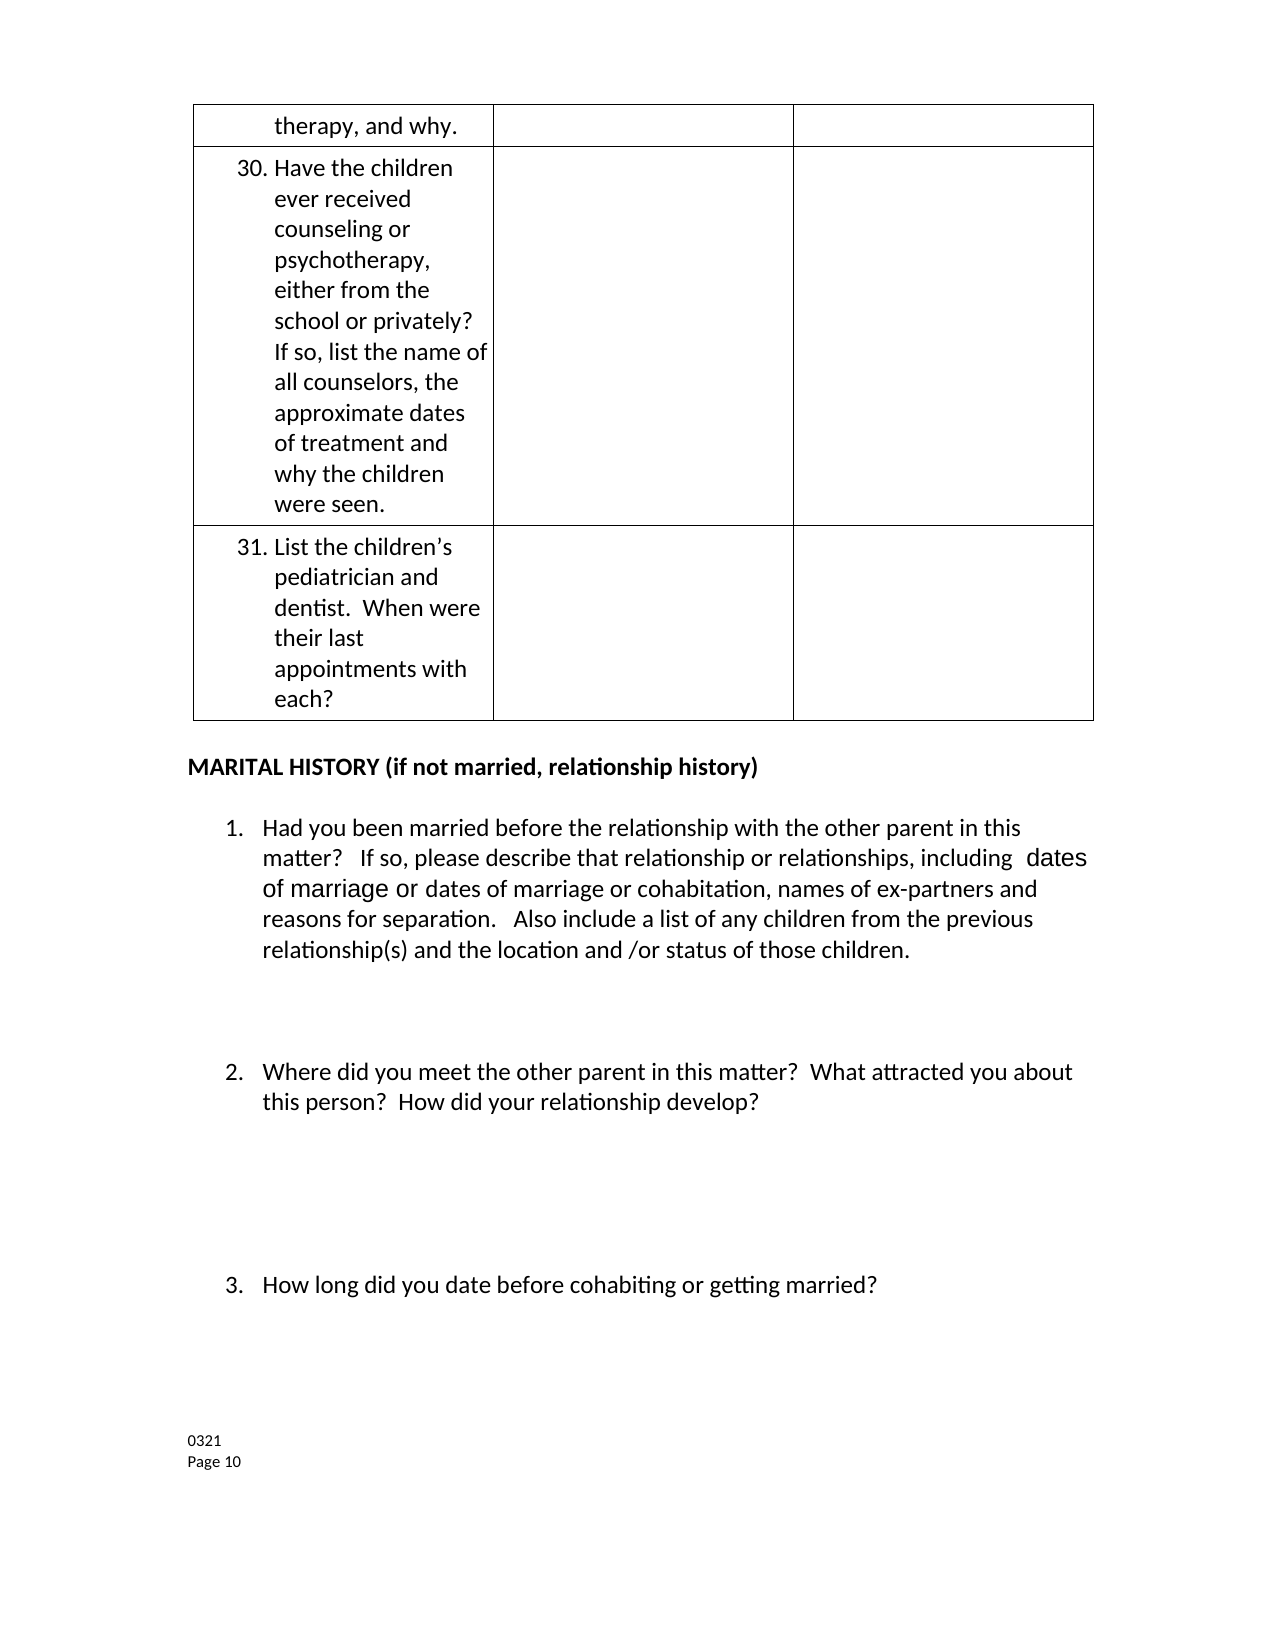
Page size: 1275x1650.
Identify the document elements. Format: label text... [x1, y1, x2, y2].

table_cell [494, 147, 793, 524]
table_cell List the children’s pediatrician and dentist. When were their last appointments with each? [194, 526, 493, 719]
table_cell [194, 105, 493, 146]
table_cell Have the children ever received counseling or psychotherapy, either from the school or privately? If so, list the name of all counselors, the approximate dates of treatment and why the children were seen. [194, 147, 493, 524]
table_cell [494, 526, 793, 719]
table_cell [794, 147, 1093, 524]
table_cell [494, 105, 793, 146]
table_cell [794, 105, 1093, 146]
text MARITAL HISTORY (if not married, relationship history) [187, 751, 1087, 781]
table_cell [794, 526, 1093, 719]
